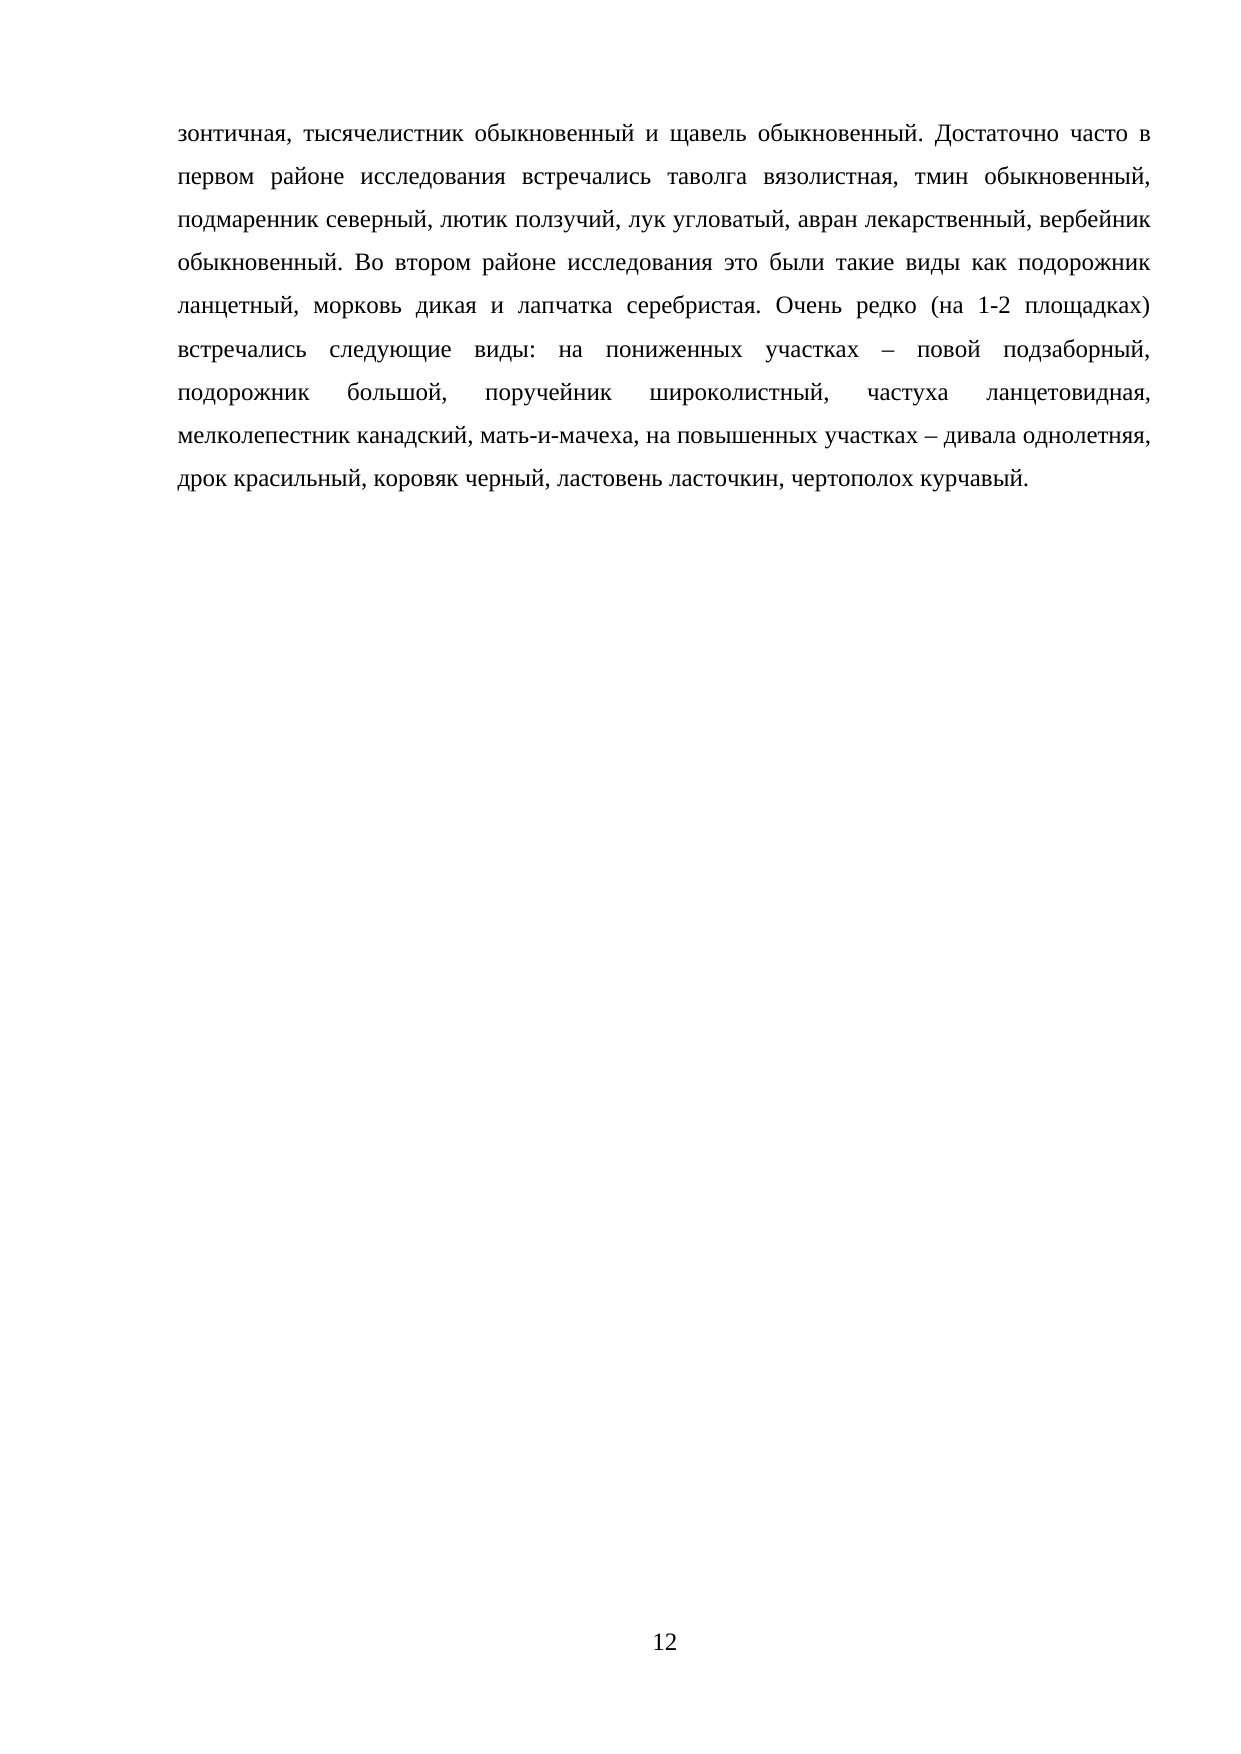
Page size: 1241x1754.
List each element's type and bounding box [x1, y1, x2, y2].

text [177, 118, 1152, 492]
